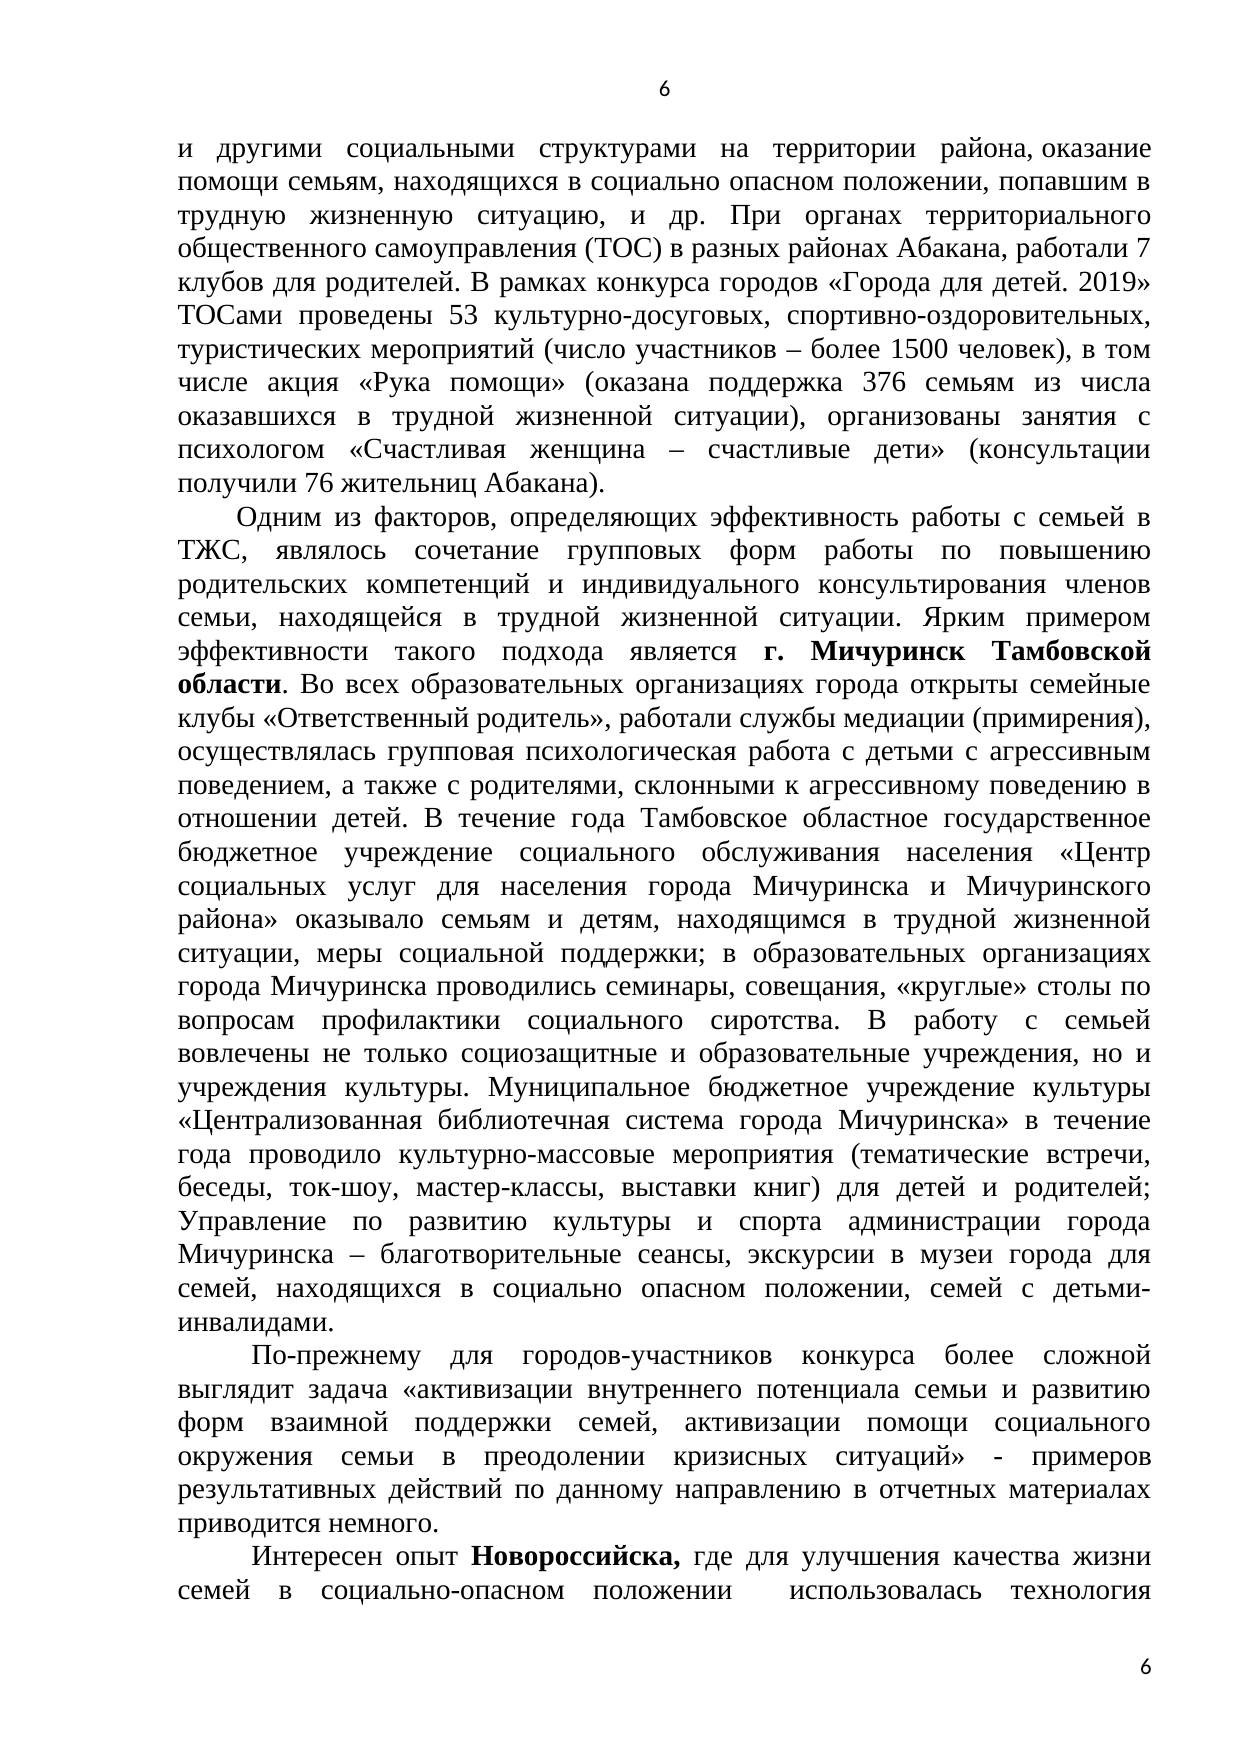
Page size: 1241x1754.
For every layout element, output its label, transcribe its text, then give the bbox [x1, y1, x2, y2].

text По-прежнему для городов-участников конкурса более сложной выглядит задача «активизации внутреннего потенциала семьи и развитию форм взаимной поддержки семей, активизации помощи социального окружения семьи в преодолении кризисных ситуаций» - примеров результативных действий по данному направлению в отчетных материалах приводится немного. [177, 1337, 1152, 1538]
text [177, 130, 1152, 499]
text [177, 1538, 1152, 1606]
text Одним из факторов, определяющих эффективность работы с семьей в ТЖС, являлось сочетание групповых форм работы по повышению родительских компетенций и индивидуального консультирования членов семьи, находящейся в трудной жизненной ситуации. Ярким примером эффективности такого подхода является г. Мичуринск Тамбовской области. Во всех образовательных организациях города открыты семейные клубы «Ответственный родитель», работали службы медиации (примирения), осуществлялась групповая психологическая работа с детьми с агрессивным поведением, а также с родителями, склонными к агрессивному поведению в отношении детей. В течение года Тамбовское областное государственное бюджетное учреждение социального обслуживания населения «Центр социальных услуг для населения города Мичуринска и Мичуринского района» оказывало семьям и детям, находящимся в трудной жизненной ситуации, меры социальной поддержки; в образовательных организациях города Мичуринска проводились семинары, совещания, «круглые» столы по вопросам профилактики социального сиротства. В работу с семьей вовлечены не только социозащитные и образовательные учреждения, но и учреждения культуры. Муниципальное бюджетное учреждение культуры «Централизованная библиотечная система города Мичуринска» в течение года проводило культурно-массовые мероприятия (тематические встречи, беседы, ток-шоу, мастер-классы, выставки книг) для детей и родителей; Управление по развитию культуры и спорта администрации города Мичуринска – благотворительные сеансы, экскурсии в музеи города для семей, находящихся в социально опасном положении, семей с детьми-инвалидами. [177, 499, 1152, 1337]
